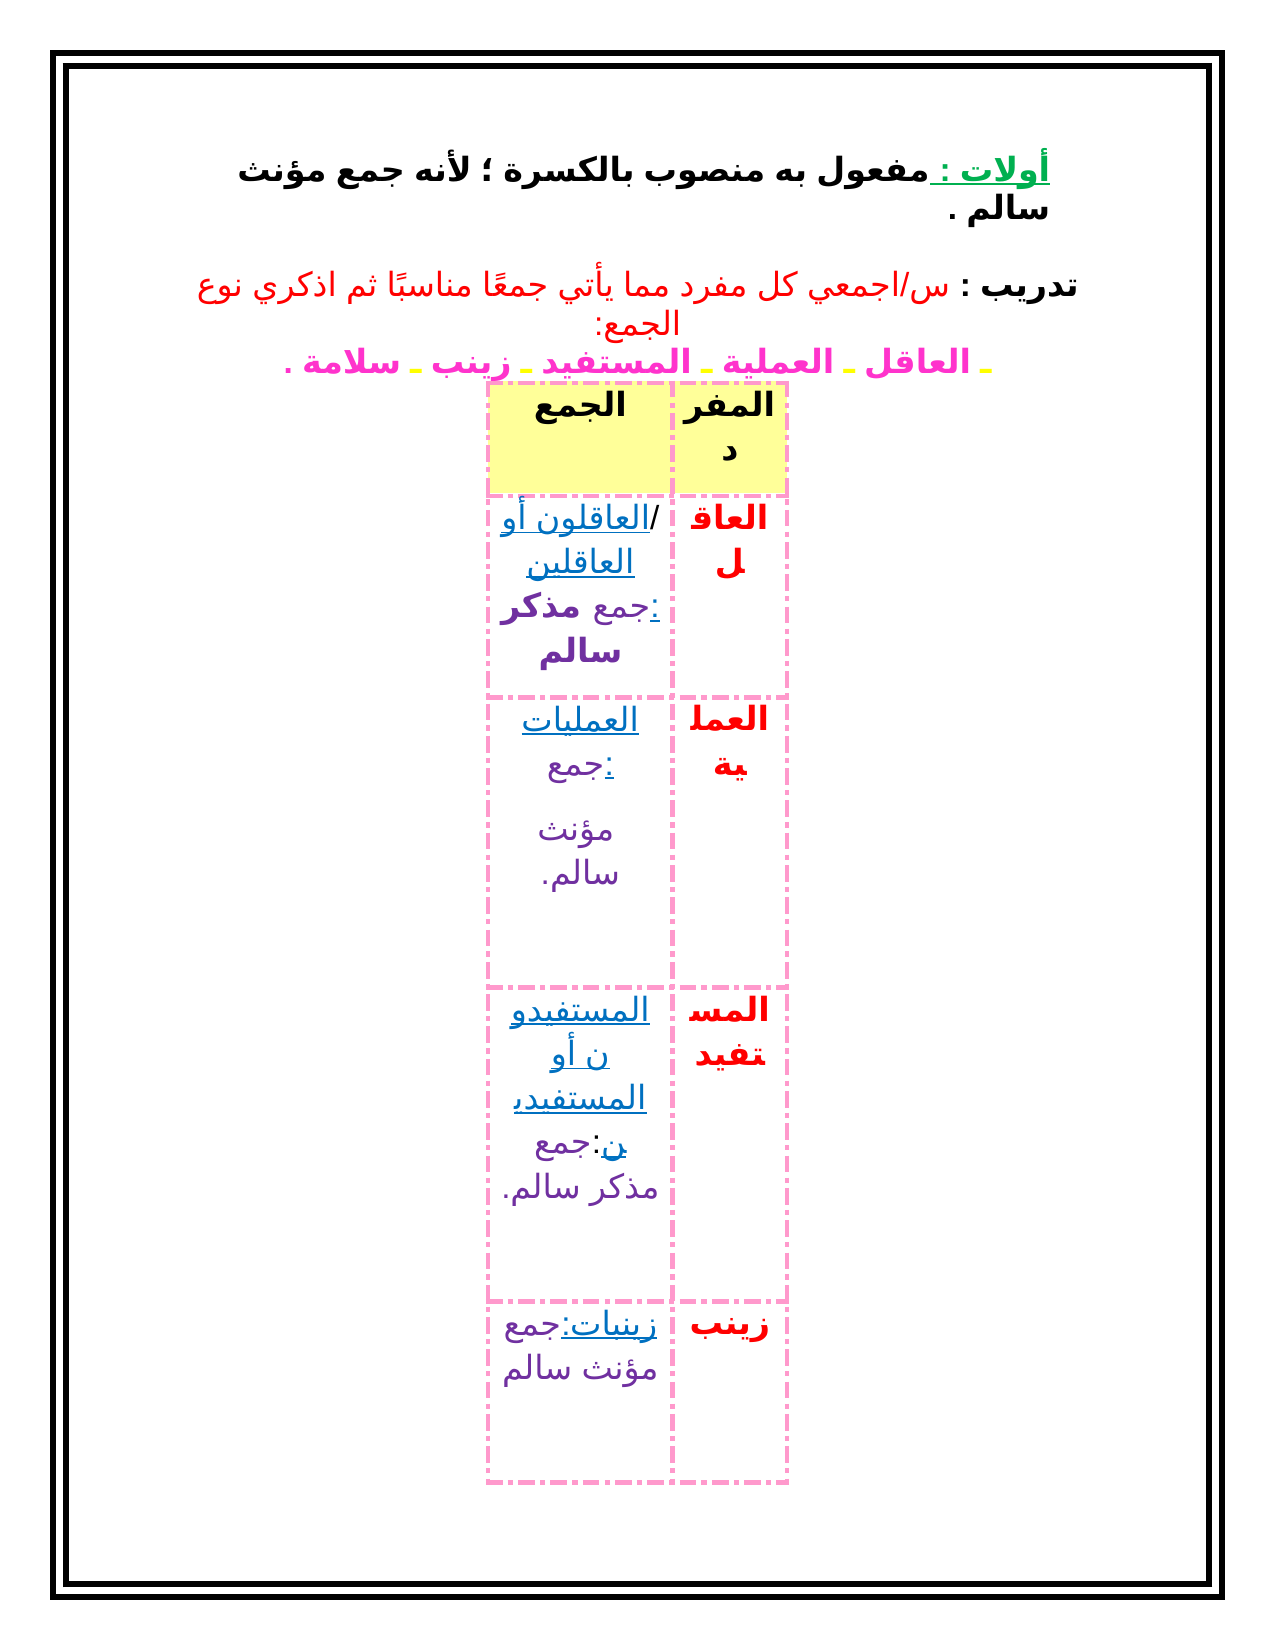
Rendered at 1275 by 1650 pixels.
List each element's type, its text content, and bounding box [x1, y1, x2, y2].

table_header المفرد [672, 381, 787, 493]
table_cell العملية [672, 695, 787, 985]
text تدريب : س/اجمعي كل مفرد مما يأتي جمعًا مناسبًا ثم اذكري نوع الجمع: ـ العاقل ـ العملية ـ المستفيد ـ زينب ـ سلامة . [187, 265, 1087, 381]
table_cell زينبات:جمع مؤنث سالم [488, 1299, 672, 1480]
table_cell زينب [672, 1299, 787, 1480]
table_cell المستفيدون أو المستفيدين:جمع مذكر سالم. [488, 985, 672, 1299]
table_cell العمليات:جمع مؤنث سالم. [488, 695, 672, 985]
table_cell المستفيد [672, 985, 787, 1299]
table_cell /العاقلون أو العاقلين:جمع مذكر سالم [488, 494, 672, 695]
table_header الجمع [488, 381, 672, 493]
table_cell العاقل [672, 494, 787, 695]
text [187, 150, 1050, 227]
